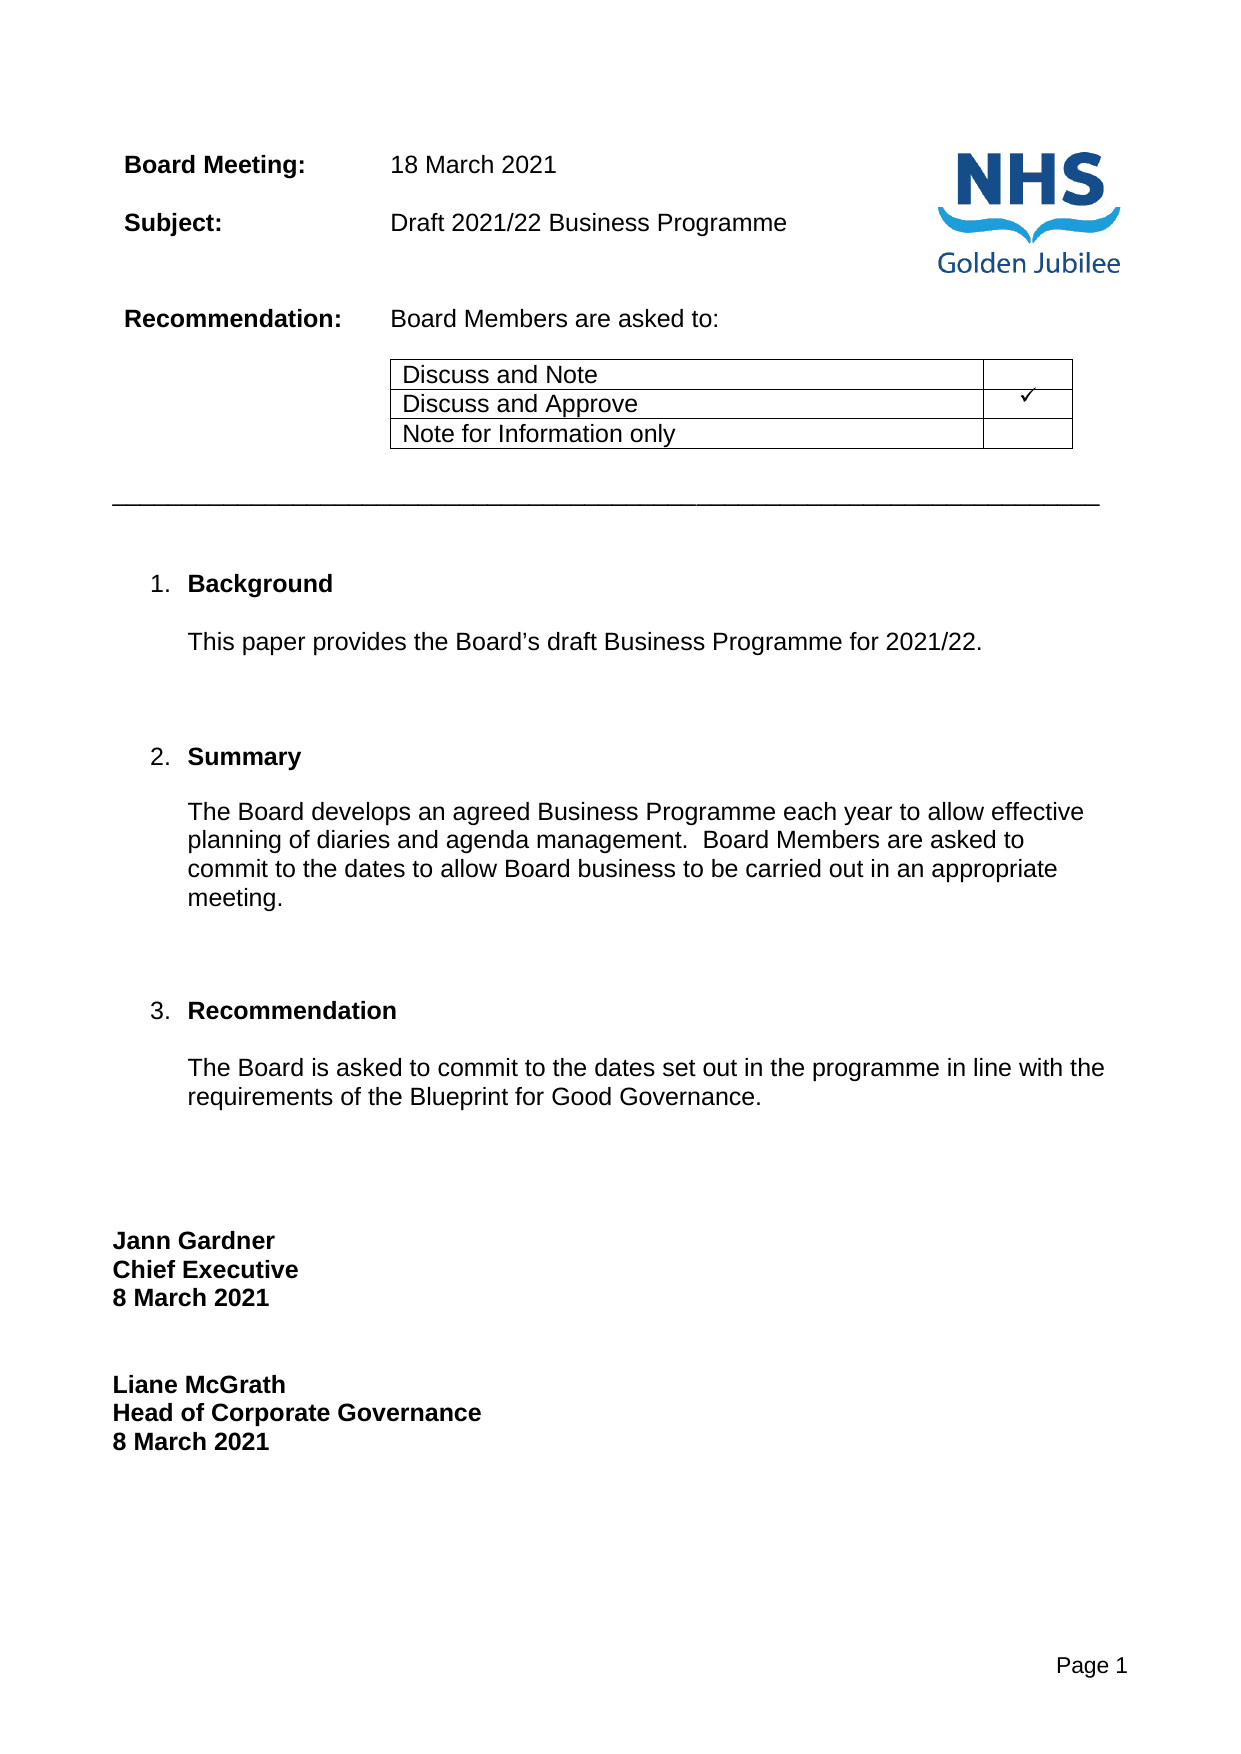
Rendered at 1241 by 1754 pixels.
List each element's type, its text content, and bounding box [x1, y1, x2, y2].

picture [937, 152, 1121, 280]
table_cell Recommendation: [113, 304, 379, 449]
text The Board develops an agreed Business Programme each year to allow effective planning of diaries and agenda management. Board Members are asked to commit to the dates to allow Board business to be carried out in an appropriate meeting. [187, 797, 1109, 912]
text Jann Gardner [112, 1226, 1109, 1255]
list The Board is asked to commit to the dates set out in the programme in line with the requirements of the Blueprint for Good Governance. [187, 1053, 1128, 1111]
text _______________________________________________________________________ [112, 478, 1109, 507]
text 8 March 2021 [112, 1427, 1109, 1456]
table_cell Draft 2021/22 Business Programme [379, 208, 880, 303]
list Background [150, 569, 1128, 598]
text This paper provides the Board’s draft Business Programme for 2021/22. [187, 626, 1109, 655]
text 8 March 2021 [112, 1283, 1109, 1312]
table_cell Subject: [113, 208, 379, 303]
text Chief Executive [112, 1255, 1109, 1283]
text Head of Corporate Governance [112, 1398, 1109, 1427]
text Liane McGrath [112, 1370, 1109, 1398]
table_header [880, 150, 1146, 303]
table_header Board Meeting: [113, 150, 379, 208]
table_header 18 March 2021 [379, 150, 880, 208]
table_cell Board Members are asked to: [379, 304, 1146, 449]
list Summary [150, 741, 1109, 770]
list Recommendation [150, 996, 1128, 1025]
